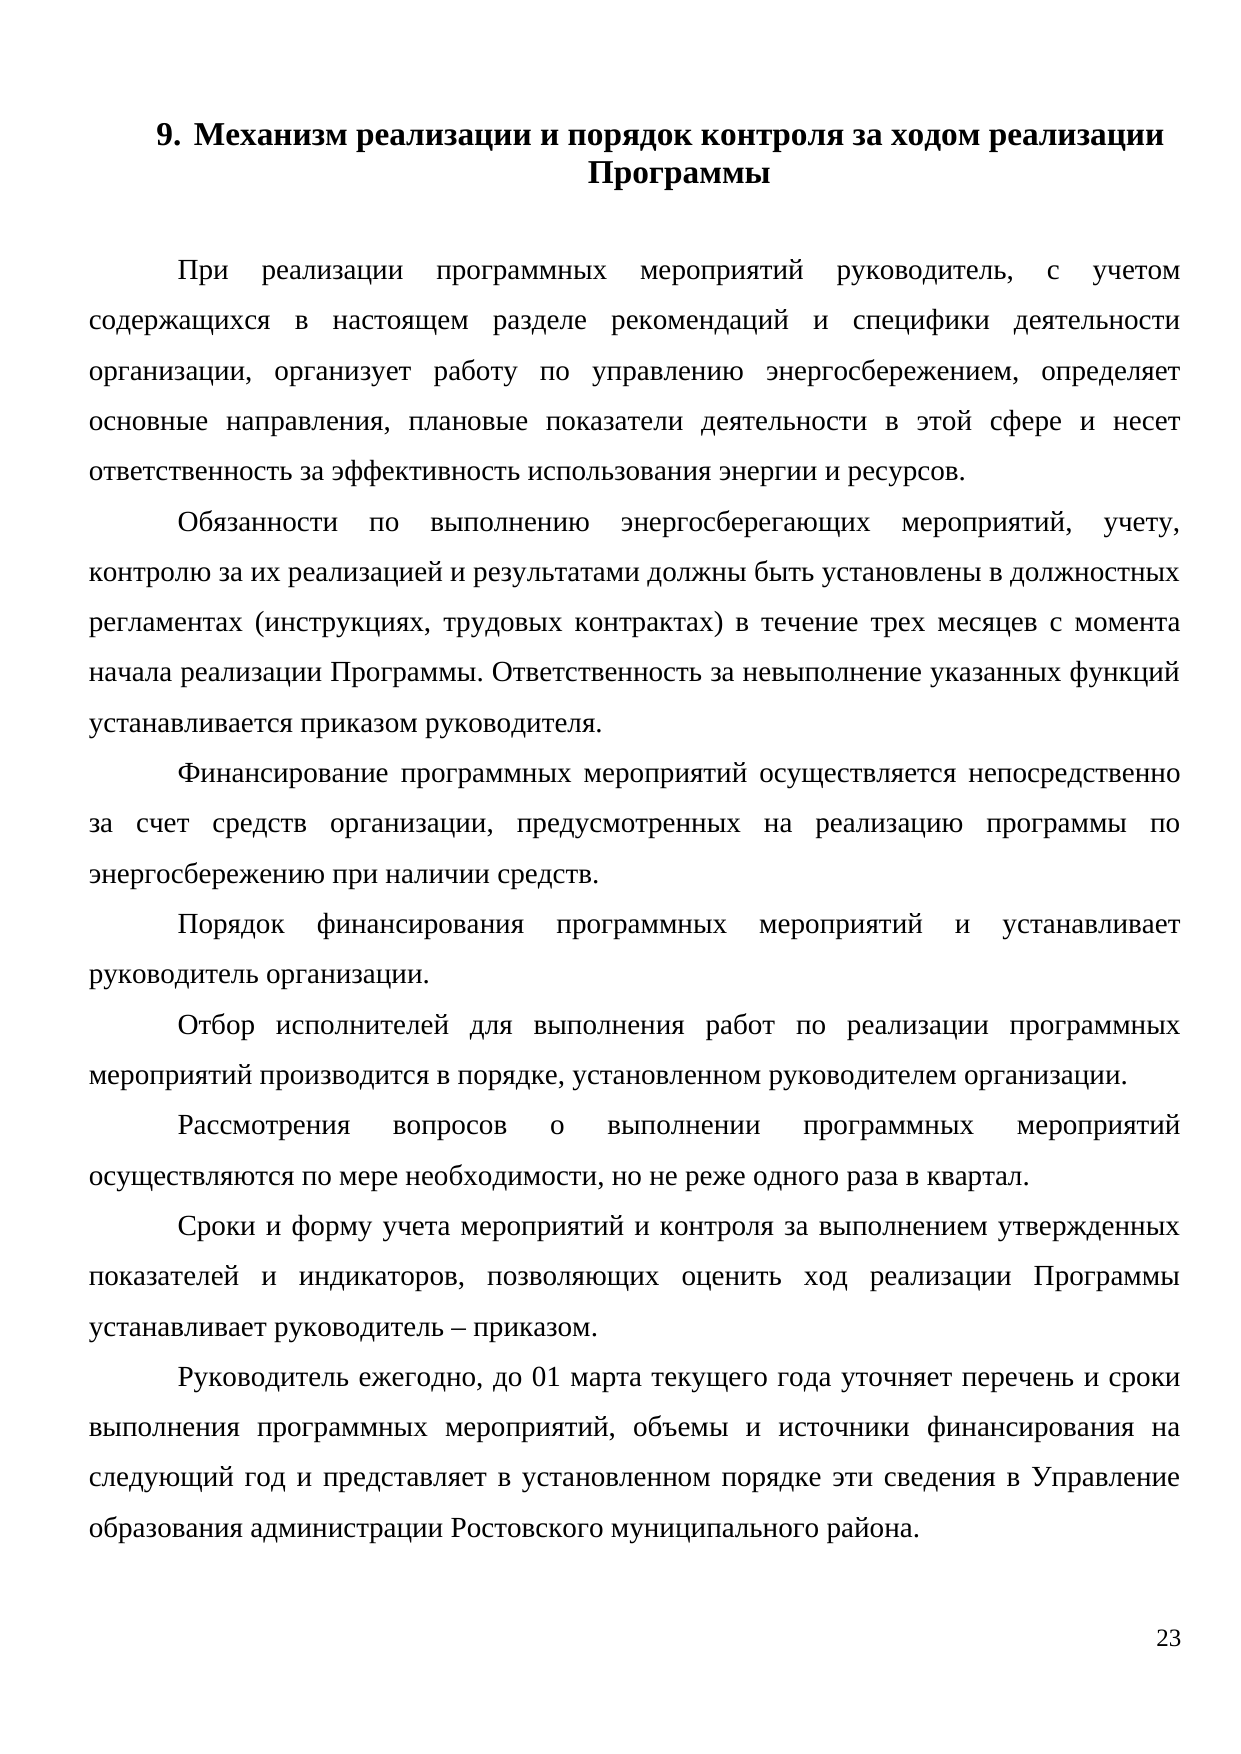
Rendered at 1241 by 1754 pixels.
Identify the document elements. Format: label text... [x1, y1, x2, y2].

text При реализации программных мероприятий руководитель, с учетом содержащихся в настоящем разделе рекомендаций и специфики деятельности организации, организует работу по управлению энергосбережением, определяет основные направления, плановые показатели деятельности в этой сфере и несет ответственность за эффективность использования энергии и ресурсов. [88, 252, 1181, 487]
text Руководитель ежегодно, до 01 марта текущего года уточняет перечень и сроки выполнения программных мероприятий, объемы и источники финансирования на следующий год и представляет в установленном порядке эти сведения в Управление образования администрации Ростовского муниципального района. [88, 1359, 1181, 1543]
text Финансирование программных мероприятий осуществляется непосредственно за счет средств организации, предусмотренных на реализацию программы по энергосбережению при наличии средств. [88, 755, 1181, 889]
text Порядок финансирования программных мероприятий и устанавливает руководитель организации. [88, 906, 1181, 990]
text Обязанности по выполнению энергосберегающих мероприятий, учету, контролю за их реализацией и результатами должны быть установлены в должностных регламентах (инструкциях, трудовых контрактах) в течение трех месяцев с момента начала реализации Программы. Ответственность за невыполнение указанных функций устанавливается приказом руководителя. [88, 504, 1181, 738]
text Сроки и форму учета мероприятий и контроля за выполнением утвержденных показателей и индикаторов, позволяющих оценить ход реализации Программы устанавливает руководитель – приказом. [88, 1208, 1181, 1342]
text Отбор исполнителей для выполнения работ по реализации программных мероприятий производится в порядке, установленном руководителем организации. [88, 1007, 1181, 1091]
text Рассмотрения вопросов о выполнении программных мероприятий осуществляются по мере необходимости, но не реже одного раза в квартал. [88, 1107, 1181, 1191]
subtitle Механизм реализации и порядок контроля за ходом реализации Программы [140, 114, 1181, 191]
